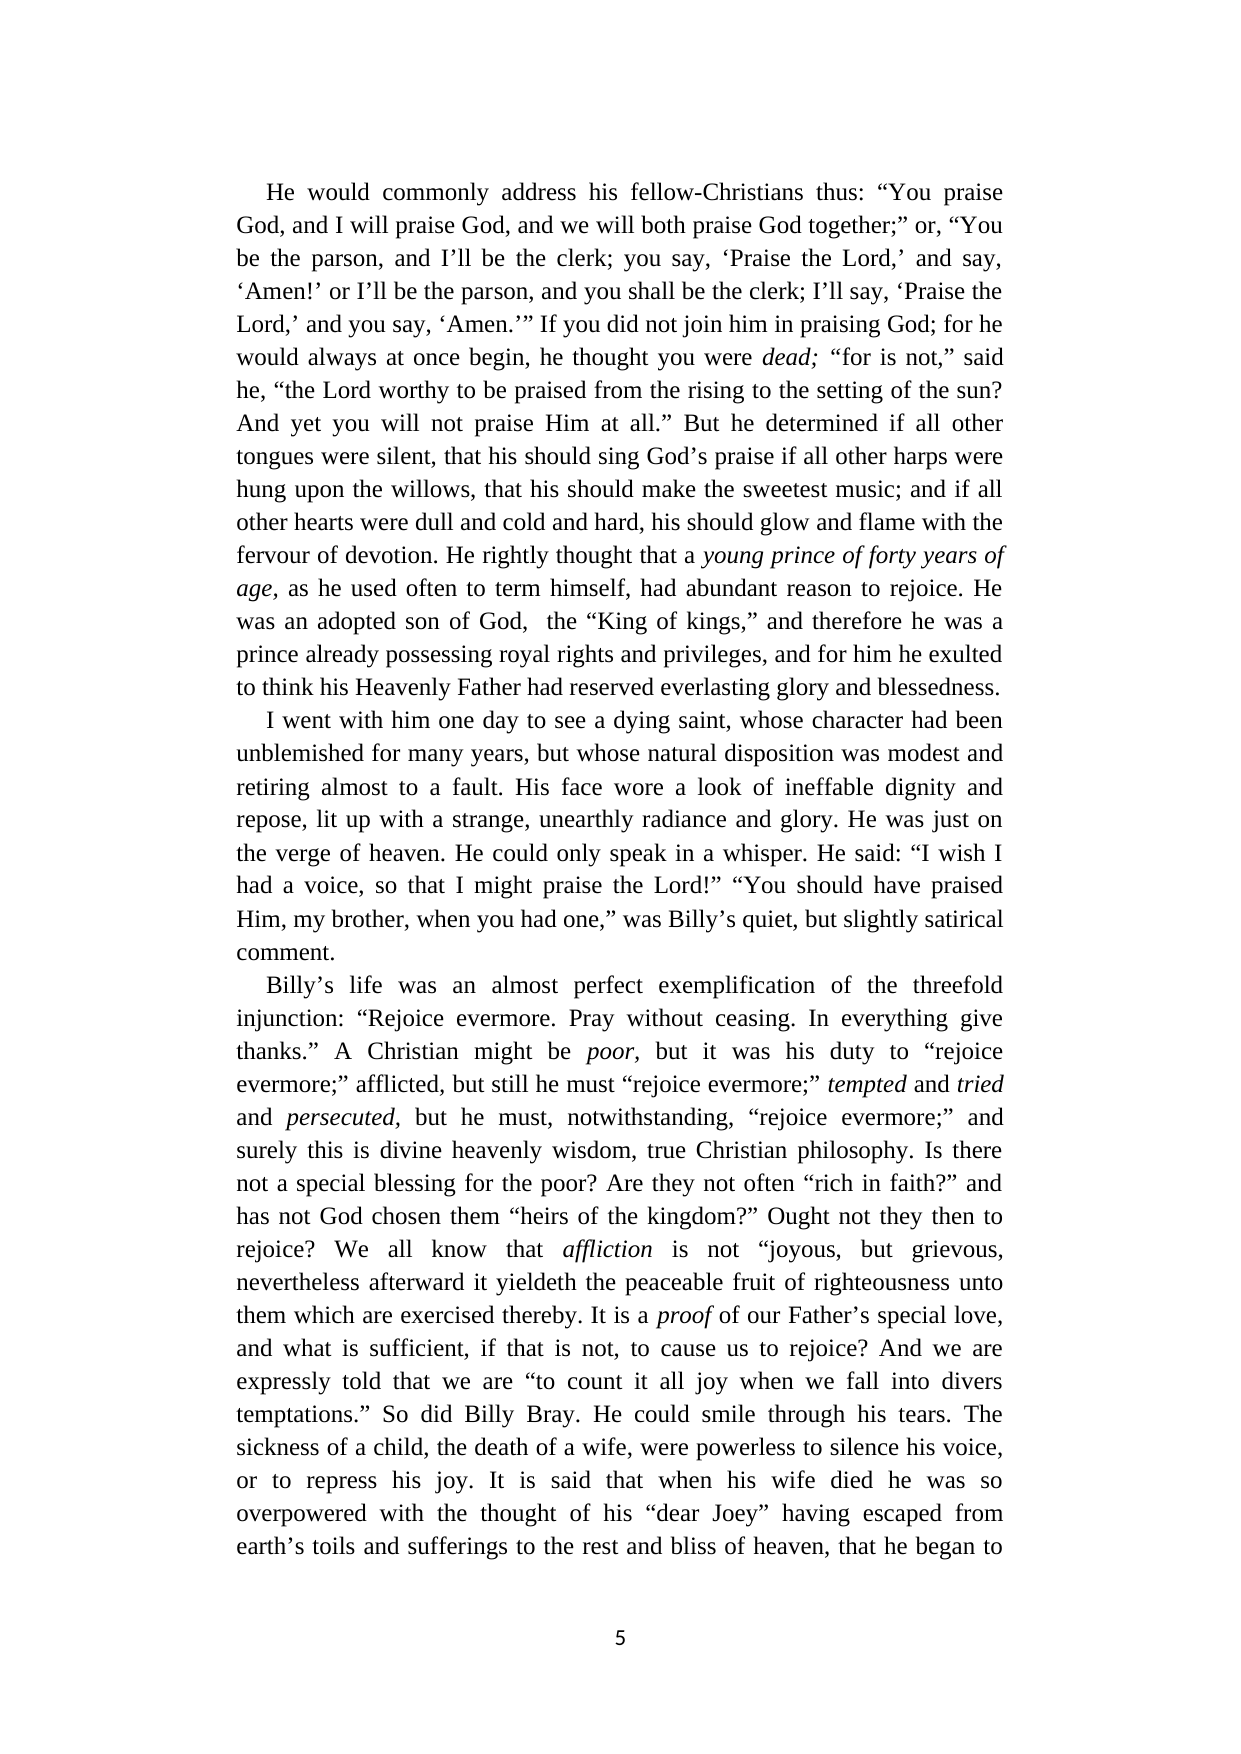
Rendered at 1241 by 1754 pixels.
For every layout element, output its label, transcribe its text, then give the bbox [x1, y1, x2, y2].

text I went with him one day to see a dying saint, whose character had been unblemished for many years, but whose natural disposition was modest and retiring almost to a fault. His face wore a look of ineffable dignity and repose, lit up with a strange, unearthly radiance and glory. He was just on the verge of heaven. He could only speak in a whisper. He said: “I wish I had a voice, so that I might praise the Lord!” “You should have praised Him, my brother, when you had one,” was Billy’s quiet, but slightly satirical comment. [236, 706, 1004, 965]
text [236, 970, 1004, 1560]
text He would commonly address his fellow-Christians thus: “You praise God, and I will praise God, and we will both praise God together;” or, “You be the parson, and I’ll be the clerk; you say, ‘Praise the Lord,’ and say, ‘Amen!’ or I’ll be the parson, and you shall be the clerk; I’ll say, ‘Praise the Lord,’ and you say, ‘Amen.’” If you did not join him in praising God; for he would always at once begin, he thought you were dead; “for is not,” said he, “the Lord worthy to be praised from the rising to the setting of the sun? And yet you will not praise Him at all.” But he determined if all other tongues were silent, that his should sing God’s praise if all other harps were hung upon the willows, that his should make the sweetest music; and if all other hearts were dull and cold and hard, his should glow and flame with the fervour of devotion. He rightly thought that a young prince of forty years of age, as he used often to term himself, had abundant reason to rejoice. He was an adopted son of God, the “King of kings,” and therefore he was a prince already possessing royal rights and privileges, and for him he exulted to think his Heavenly Father had reserved everlasting glory and blessedness. [236, 177, 1004, 701]
